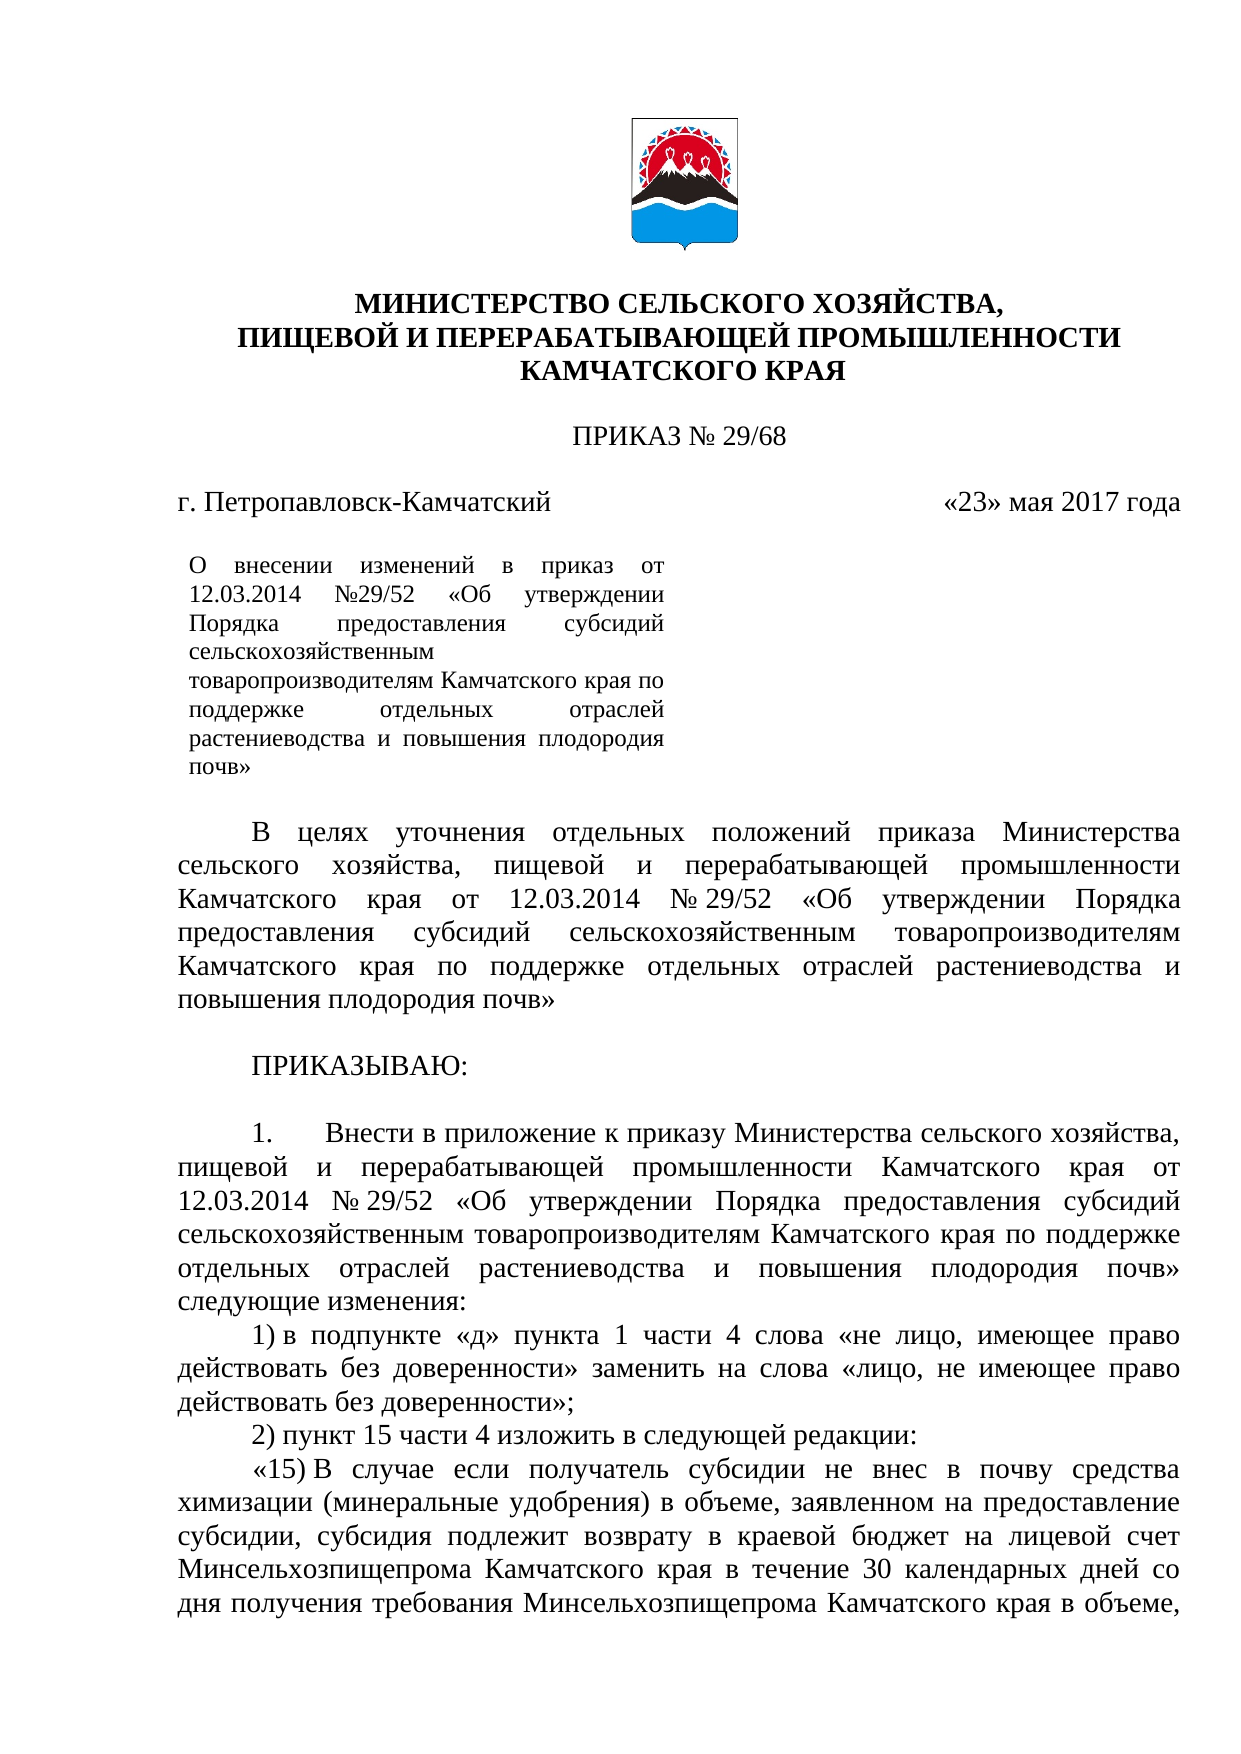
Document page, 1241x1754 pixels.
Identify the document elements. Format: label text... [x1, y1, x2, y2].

text В целях уточнения отдельных положений приказа Министерства сельского хозяйства, пищевой и перерабатывающей промышленности Камчатского края от 12.03.2014 № 29/52 «Об утверждении Порядка предоставления субсидий сельскохозяйственным товаропроизводителям Камчатского края по поддержке отдельных отраслей растениеводства и повышения плодородия почв» [177, 814, 1181, 1015]
table_header О внесении изменений в приказ от 12.03.2014 №29/52 «Об утверждении Порядка предоставления субсидий сельскохозяйственным товаропроизводителям Камчатского края по поддержке отдельных отраслей растениеводства и повышения плодородия почв» [177, 550, 676, 780]
title ПИЩЕВОЙ И ПЕРЕРАБАТЫВАЮЩЕЙ ПРОМЫШЛЕННОСТИ [177, 320, 1181, 353]
title МИНИСТЕРСТВО СЕЛЬСКОГО ХОЗЯЙСТВА, [177, 286, 1181, 320]
title ПРИКАЗ № 29/68 [177, 419, 1181, 452]
title КАМЧАТСКОГО КРАЯ [177, 353, 1181, 387]
text г. Петропавловск-Камчатский «23» мая 2017 года [177, 484, 1181, 518]
text 1) в подпункте «д» пункта 1 части 4 слова «не лицо, имеющее право действовать без доверенности» заменить на слова «лицо, не имеющее право действовать без доверенности»; [177, 1317, 1181, 1417]
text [177, 1451, 1181, 1619]
list Внести в приложение к приказу Министерства сельского хозяйства, пищевой и перерабатывающей промышленности Камчатского края от 12.03.2014 № 29/52 «Об утверждении Порядка предоставления субсидий сельскохозяйственным товаропроизводителям Камчатского края по поддержке отдельных отраслей растениеводства и повышения плодородия почв» следующие изменения: [177, 1116, 1181, 1317]
text ПРИКАЗЫВАЮ: [177, 1048, 1181, 1082]
text 2) пункт 15 части 4 изложить в следующей редакции: [177, 1417, 1181, 1451]
picture [631, 118, 738, 253]
table_header [189, 118, 1181, 286]
